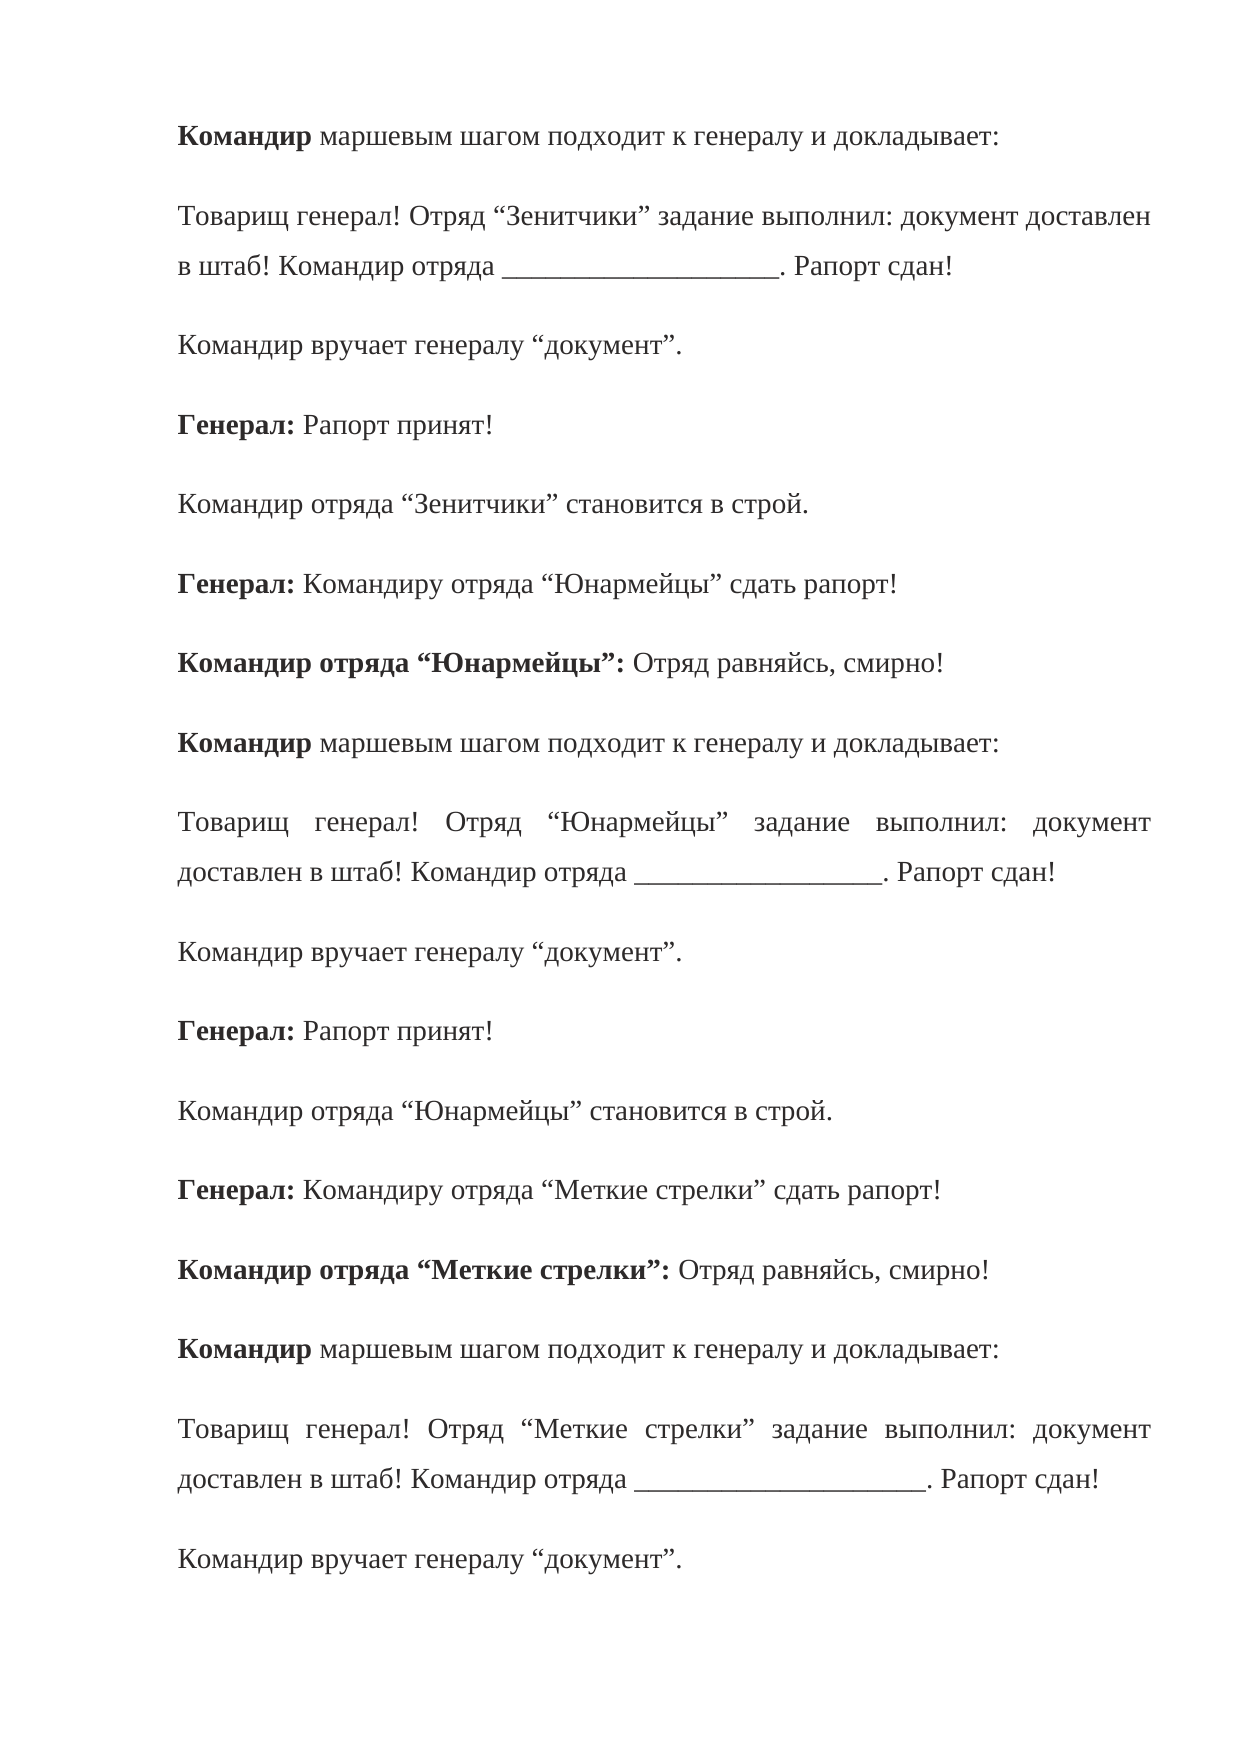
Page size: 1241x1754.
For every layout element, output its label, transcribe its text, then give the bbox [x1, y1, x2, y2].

text Командир отряда “Зенитчики” становится в строй. [177, 486, 1152, 520]
text Командир маршевым шагом подходит к генералу и докладывает: [177, 118, 1152, 152]
text Командир вручает генералу “документ”. [177, 1541, 1152, 1574]
text Товарищ генерал! Отряд “Меткие стрелки” задание выполнил: документ доставлен в штаб! Командир отряда ____________________. Рапорт сдан! [177, 1411, 1152, 1495]
text Командир маршевым шагом подходит к генералу и докладывает: [177, 1331, 1152, 1365]
text Генерал: Командиру отряда “Юнармейцы” сдать рапорт! [177, 566, 1152, 599]
text Генерал: Командиру отряда “Меткие стрелки” сдать рапорт! [177, 1172, 1152, 1206]
text Генерал: Рапорт принят! [177, 1013, 1152, 1047]
text Командир отряда “Юнармейцы” становится в строй. [177, 1093, 1152, 1127]
text Командир вручает генералу “документ”. [177, 327, 1152, 361]
text Товарищ генерал! Отряд “Юнармейцы” задание выполнил: документ доставлен в штаб! Командир отряда _________________. Рапорт сдан! [177, 804, 1152, 888]
text Командир вручает генералу “документ”. [177, 934, 1152, 968]
text Командир отряда “Юнармейцы”: Отряд равняйсь, смирно! [177, 645, 1152, 679]
text Генерал: Рапорт принят! [177, 407, 1152, 440]
text Товарищ генерал! Отряд “Зенитчики” задание выполнил: документ доставлен в штаб! Командир отряда ___________________. Рапорт сдан! [177, 198, 1152, 281]
text Командир маршевым шагом подходит к генералу и докладывает: [177, 725, 1152, 758]
text Командир отряда “Меткие стрелки”: Отряд равняйсь, смирно! [177, 1252, 1152, 1286]
